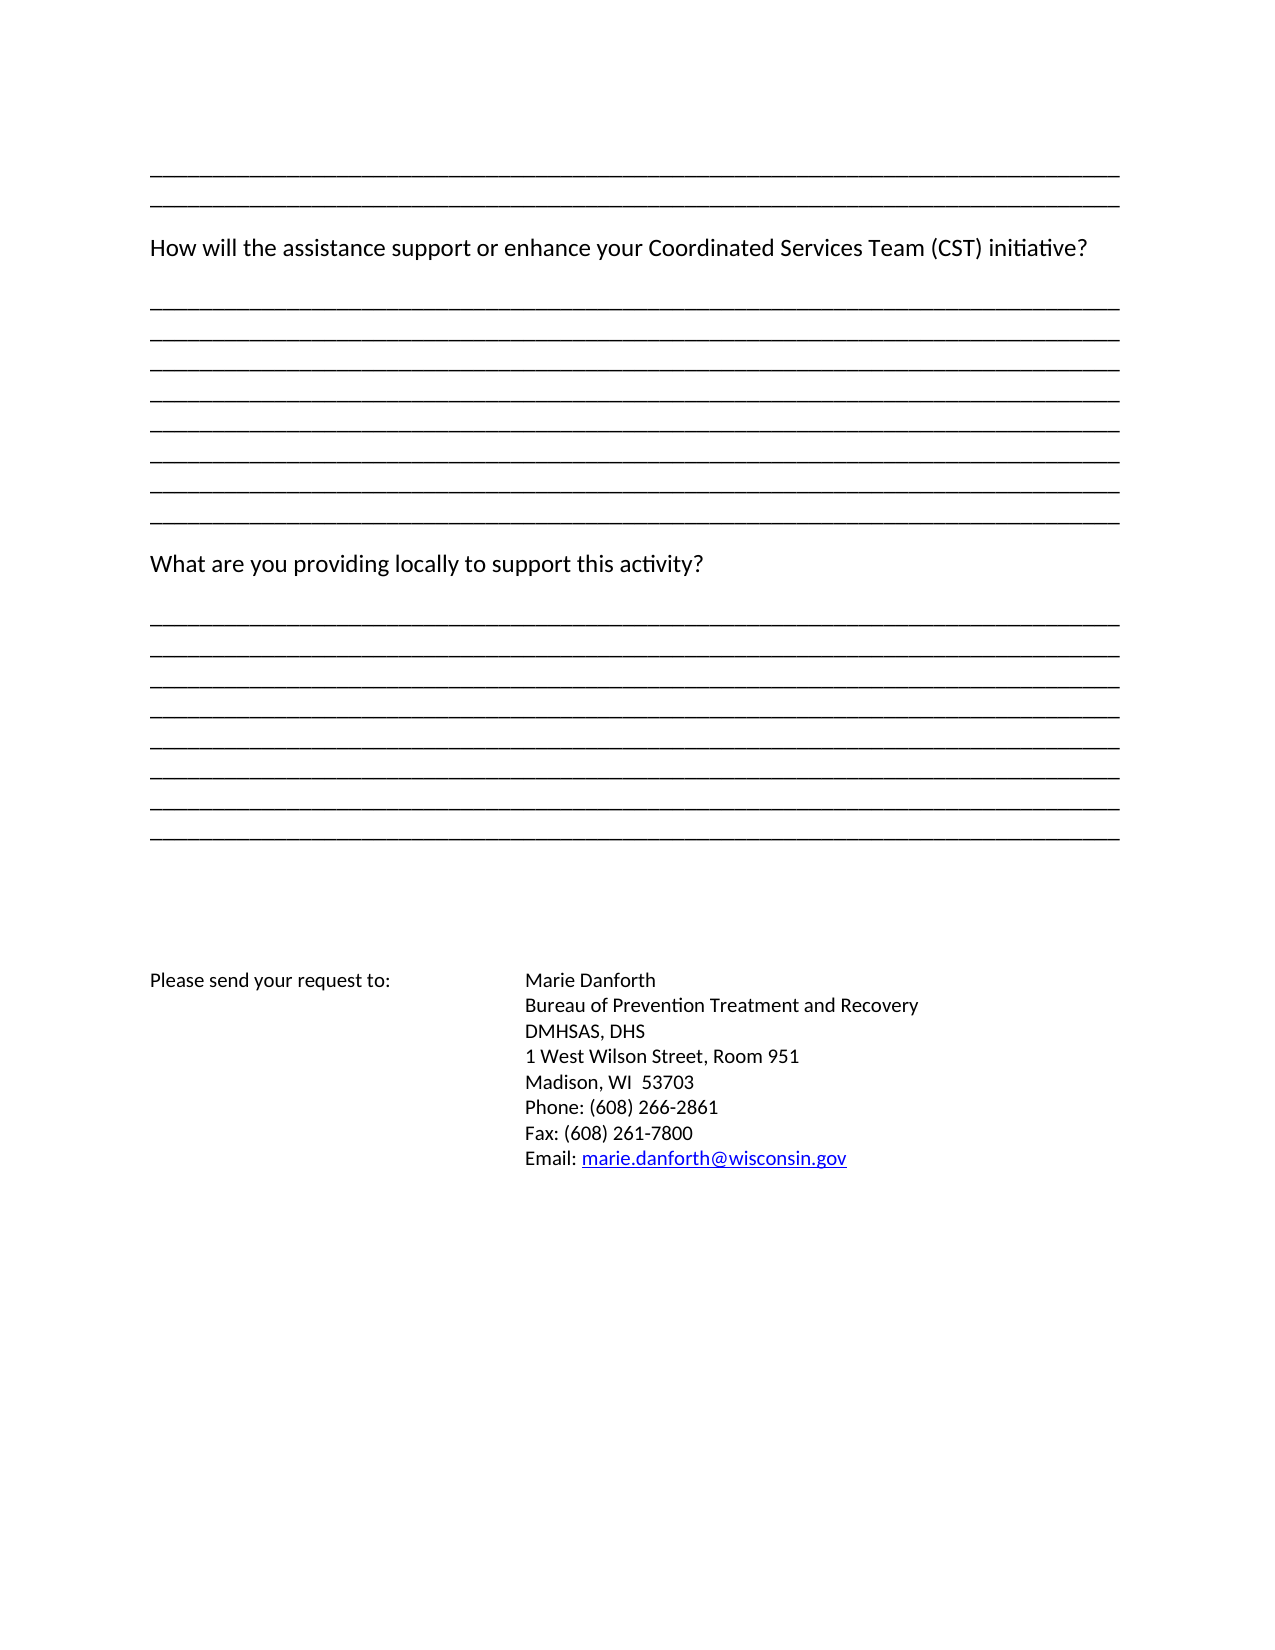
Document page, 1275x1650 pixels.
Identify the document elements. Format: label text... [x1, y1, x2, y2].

text Bureau of Prevention Treatment and Recovery [450, 993, 1125, 1018]
text DMHSAS, DHS [450, 1018, 1125, 1043]
text Please send your request to: Marie Danforth [150, 967, 1125, 993]
text 1 West Wilson Street, Room 951 [450, 1043, 1125, 1069]
text What are you providing locally to support this activity? [150, 548, 1125, 579]
text Madison, WI 53703 [450, 1069, 1125, 1094]
text Fax: (608) 261-7800 [450, 1120, 1125, 1145]
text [150, 150, 1125, 211]
text Email: marie.danforth@wisconsin.gov [450, 1145, 1125, 1171]
text Phone: (608) 266-2861 [450, 1094, 1125, 1120]
text How will the assistance support or enhance your Coordinated Services Team (CST) initiative? [150, 232, 1125, 262]
